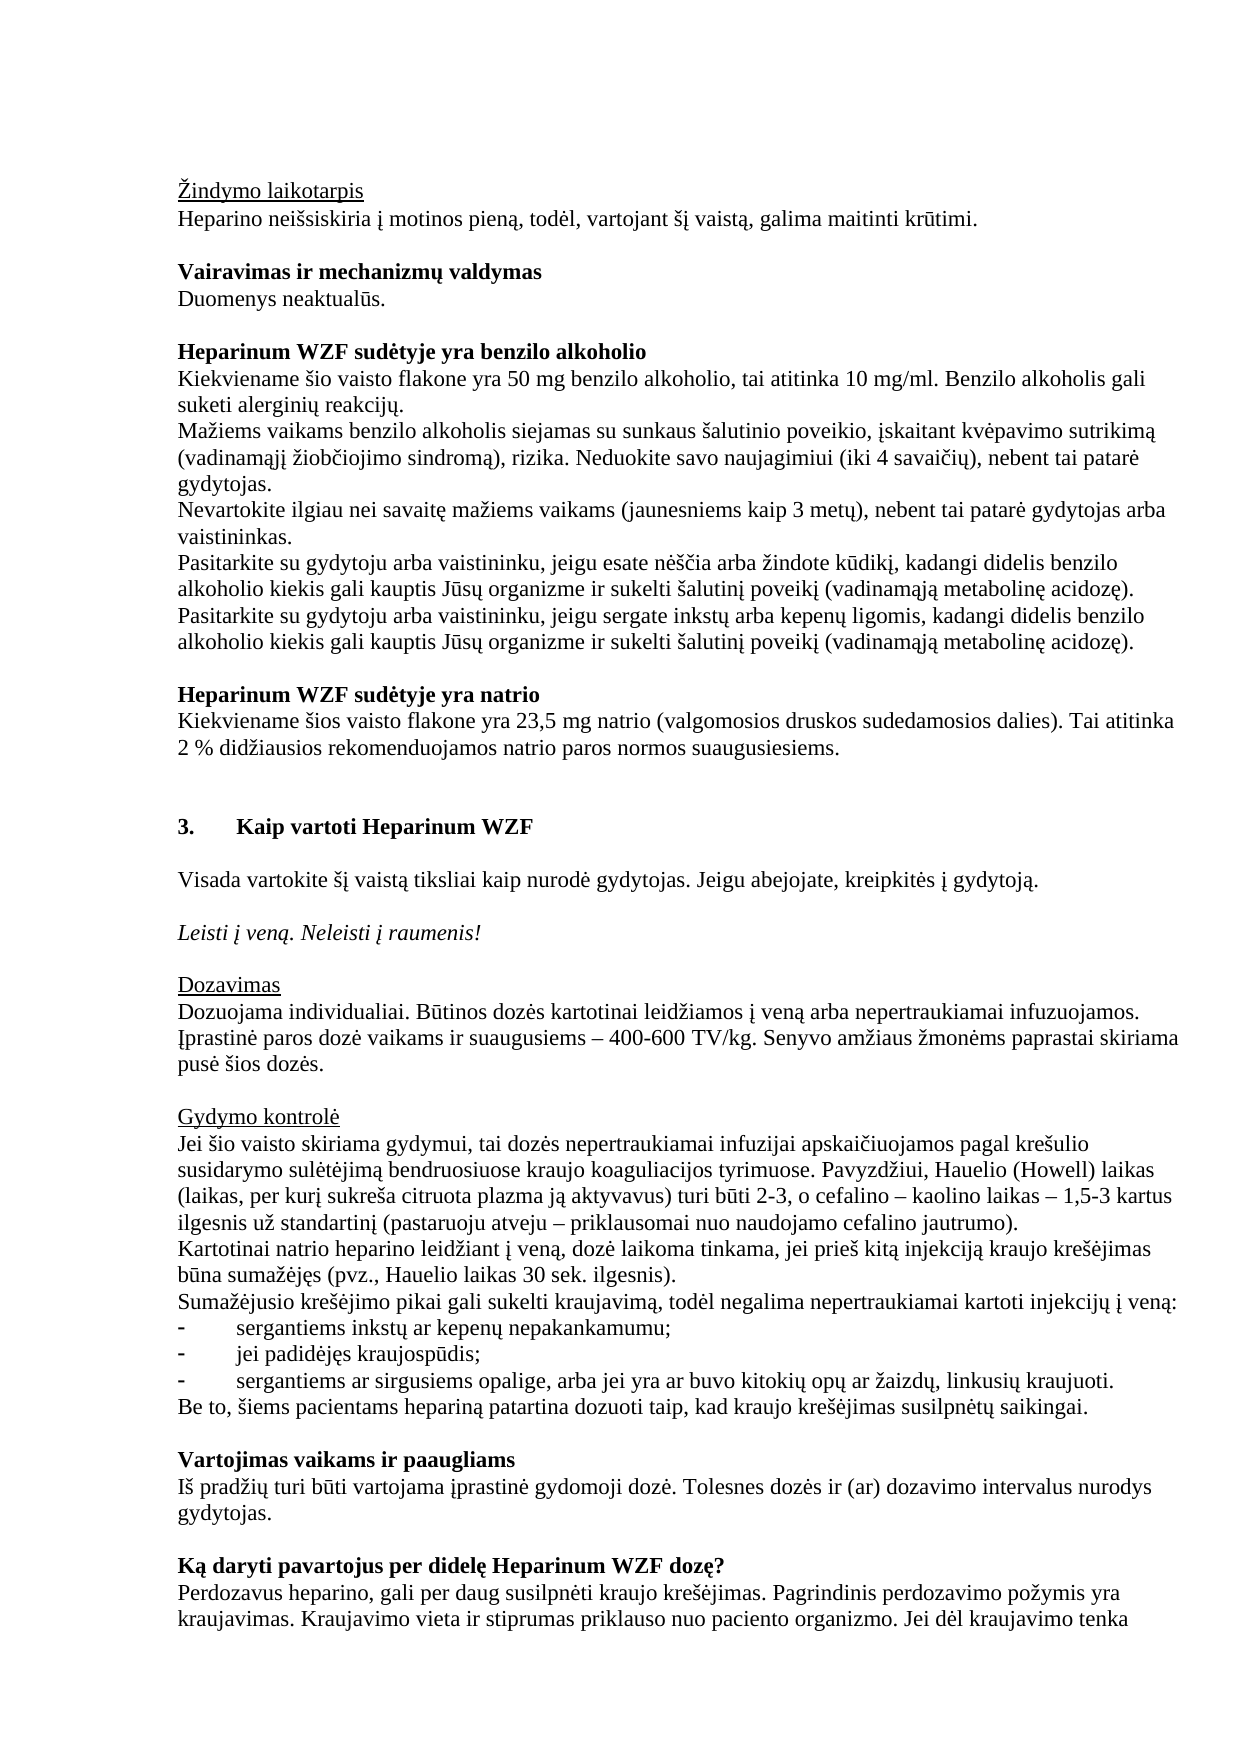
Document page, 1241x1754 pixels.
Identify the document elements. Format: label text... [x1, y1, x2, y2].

list Duomenys neaktualūs. [177, 285, 1181, 311]
text Ką daryti pavartojus per didelę Heparinum WZF dozę? [177, 1552, 1181, 1579]
text Vairavimas ir mechanizmų valdymas [177, 258, 1181, 285]
list Gydymo kontrolė [177, 1103, 1181, 1129]
list Dozuojama individualiai. Būtinos dozės kartotinai leidžiamos į veną arba nepertraukiamai infuzuojamos. Įprastinė paros dozė vaikams ir suaugusiems – 400-600 TV/kg. Senyvo amžiaus žmonėms paprastai skiriama pusė šios dozės. [177, 998, 1181, 1077]
list Kiekviename šios vaisto flakone yra 23,5 mg natrio (valgomosios druskos sudedamosios dalies). Tai atitinka 2 % didžiausios rekomenduojamos natrio paros normos suaugusiesiems. [177, 707, 1181, 760]
list Jei šio vaisto skiriama gydymui, tai dozės nepertraukiamai infuzijai apskaičiuojamos pagal krešulio susidarymo sulėtėjimą bendruosiuose kraujo koaguliacijos tyrimuose. Pavyzdžiui, Hauelio (Howell) laikas (laikas, per kurį sukreša citruota plazma ją aktyvavus) turi būti 2-3, o cefalino – kaolino laikas – 1,5-3 kartus ilgesnis už standartinį (pastaruoju atveju – priklausomai nuo naudojamo cefalino jautrumo). [177, 1129, 1181, 1235]
list jei padidėjęs kraujospūdis; [177, 1340, 1181, 1367]
list Sumažėjusio krešėjimo pikai gali sukelti kraujavimą, todėl negalima nepertraukiamai kartoti injekcijų į veną: [177, 1288, 1181, 1314]
list Pasitarkite su gydytoju arba vaistininku, jeigu esate nėščia arba žindote kūdikį, kadangi didelis benzilo alkoholio kiekis gali kauptis Jūsų organizme ir sukelti šalutinį poveikį (vadinamąją metabolinę acidozę). [177, 549, 1181, 602]
list Kiekviename šio vaisto flakone yra 50 mg benzilo alkoholio, tai atitinka 10 mg/ml. Benzilo alkoholis gali suketi alerginių reakcijų. [177, 364, 1181, 417]
list Nevartokite ilgiau nei savaitę mažiems vaikams (jaunesniems kaip 3 metų), nebent tai patarė gydytojas arba vaistininkas. [177, 496, 1181, 549]
list Kartotinai natrio heparino leidžiant į veną, dozė laikoma tinkama, jei prieš kitą injekciją kraujo krešėjimas būna sumažėjęs (pvz., Hauelio laikas 30 sek. ilgesnis). [177, 1235, 1181, 1288]
list Leisti į veną. Neleisti į raumenis! [177, 919, 1181, 945]
list sergantiems inkstų ar kepenų nepakankamumu; [177, 1314, 1181, 1340]
text Heparinum WZF sudėtyje yra benzilo alkoholio [177, 337, 1181, 364]
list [177, 1579, 1181, 1632]
list Visada vartokite šį vaistą tiksliai kaip nurodė gydytojas. Jeigu abejojate, kreipkitės į gydytoją. [177, 866, 1181, 892]
text Žindymo laikotarpis [177, 177, 1181, 204]
list Heparinum WZF sudėtyje yra natrio [177, 681, 1181, 707]
text Be to, šiems pacientams hepariną patartina dozuoti taip, kad kraujo krešėjimas susilpnėtų saikingai. [177, 1393, 1181, 1419]
list sergantiems ar sirgusiems opalige, arba jei yra ar buvo kitokių opų ar žaizdų, linkusių kraujuoti. [177, 1367, 1181, 1393]
list Mažiems vaikams benzilo alkoholis siejamas su sunkaus šalutinio poveikio, įskaitant kvėpavimo sutrikimą (vadinamąjį žiobčiojimo sindromą), rizika. Neduokite savo naujagimiui (iki 4 savaičių), nebent tai patarė gydytojas. [177, 417, 1181, 496]
text Heparino neišsiskiria į motinos pieną, todėl, vartojant šį vaistą, galima maitinti krūtimi. [177, 204, 1181, 231]
text Vartojimas vaikams ir paaugliams [177, 1446, 1181, 1473]
list Dozavimas [177, 971, 1181, 998]
text 3. Kaip vartoti Heparinum WZF [177, 813, 1181, 840]
list Pasitarkite su gydytoju arba vaistininku, jeigu sergate inkstų arba kepenų ligomis, kadangi didelis benzilo alkoholio kiekis gali kauptis Jūsų organizme ir sukelti šalutinį poveikį (vadinamąją metabolinę acidozę). [177, 602, 1181, 654]
list Iš pradžių turi būti vartojama įprastinė gydomoji dozė. Tolesnes dozės ir (ar) dozavimo intervalus nurodys gydytojas. [177, 1473, 1181, 1526]
